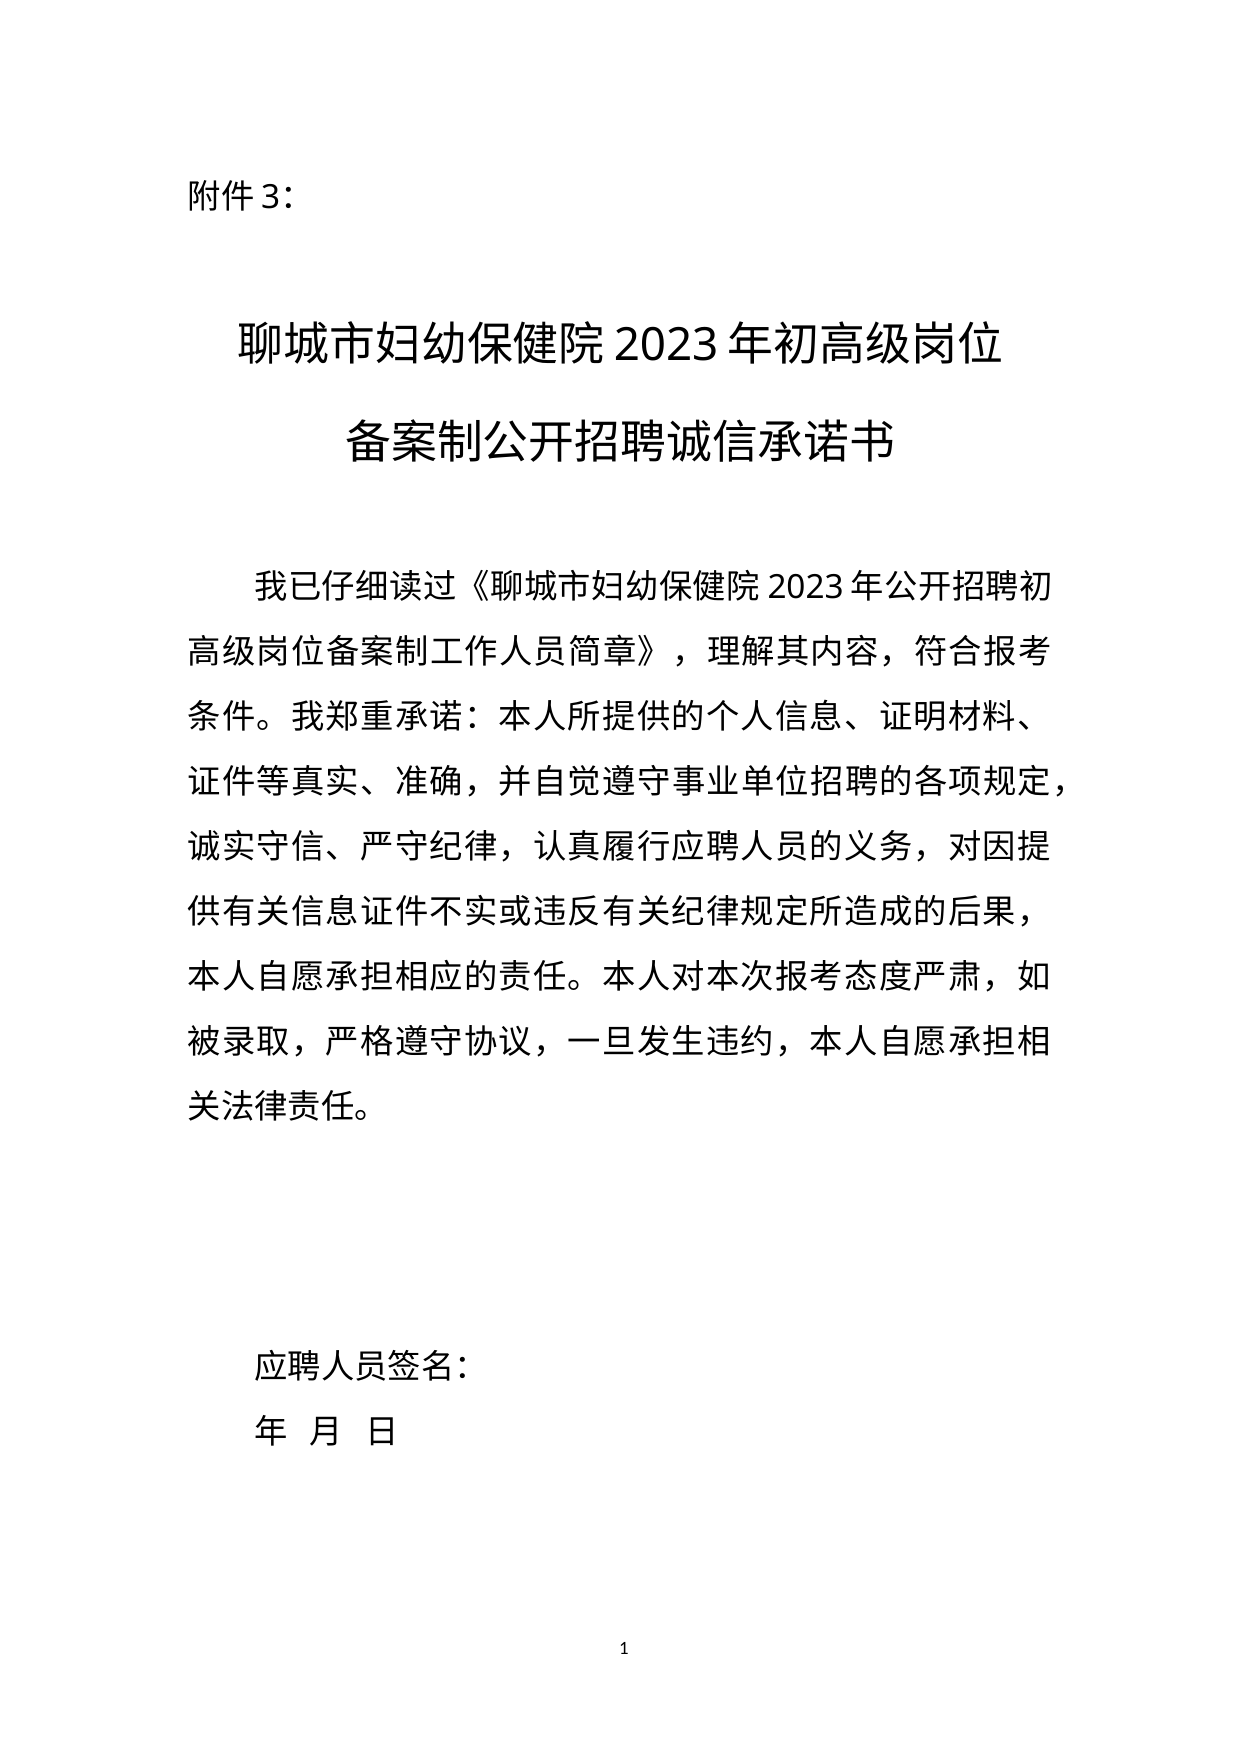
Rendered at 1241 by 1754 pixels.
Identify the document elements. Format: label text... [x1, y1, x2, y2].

text 聊城市妇幼保健院2023年初高级岗位 [187, 292, 1053, 389]
text 我已仔细读过《聊城市妇幼保健院2023年公开招聘初高级岗位备案制工作人员简章》，理解其内容，符合报考条件。我郑重承诺：本人所提供的个人信息、证明材料、证件等真实、准确，并自觉遵守事业单位招聘的各项规定，诚实守信、严守纪律，认真履行应聘人员的义务，对因提供有关信息证件不实或违反有关纪律规定所造成的后果，本人自愿承担相应的责任。本人对本次报考态度严肃，如被录取，严格遵守协议，一旦发生违约，本人自愿承担相关法律责任。 [187, 552, 1053, 1137]
text 年 月 日 [187, 1397, 1053, 1462]
text 备案制公开招聘诚信承诺书 [187, 389, 1053, 487]
text 应聘人员签名： [187, 1332, 1053, 1397]
text 附件3： [187, 162, 1053, 227]
